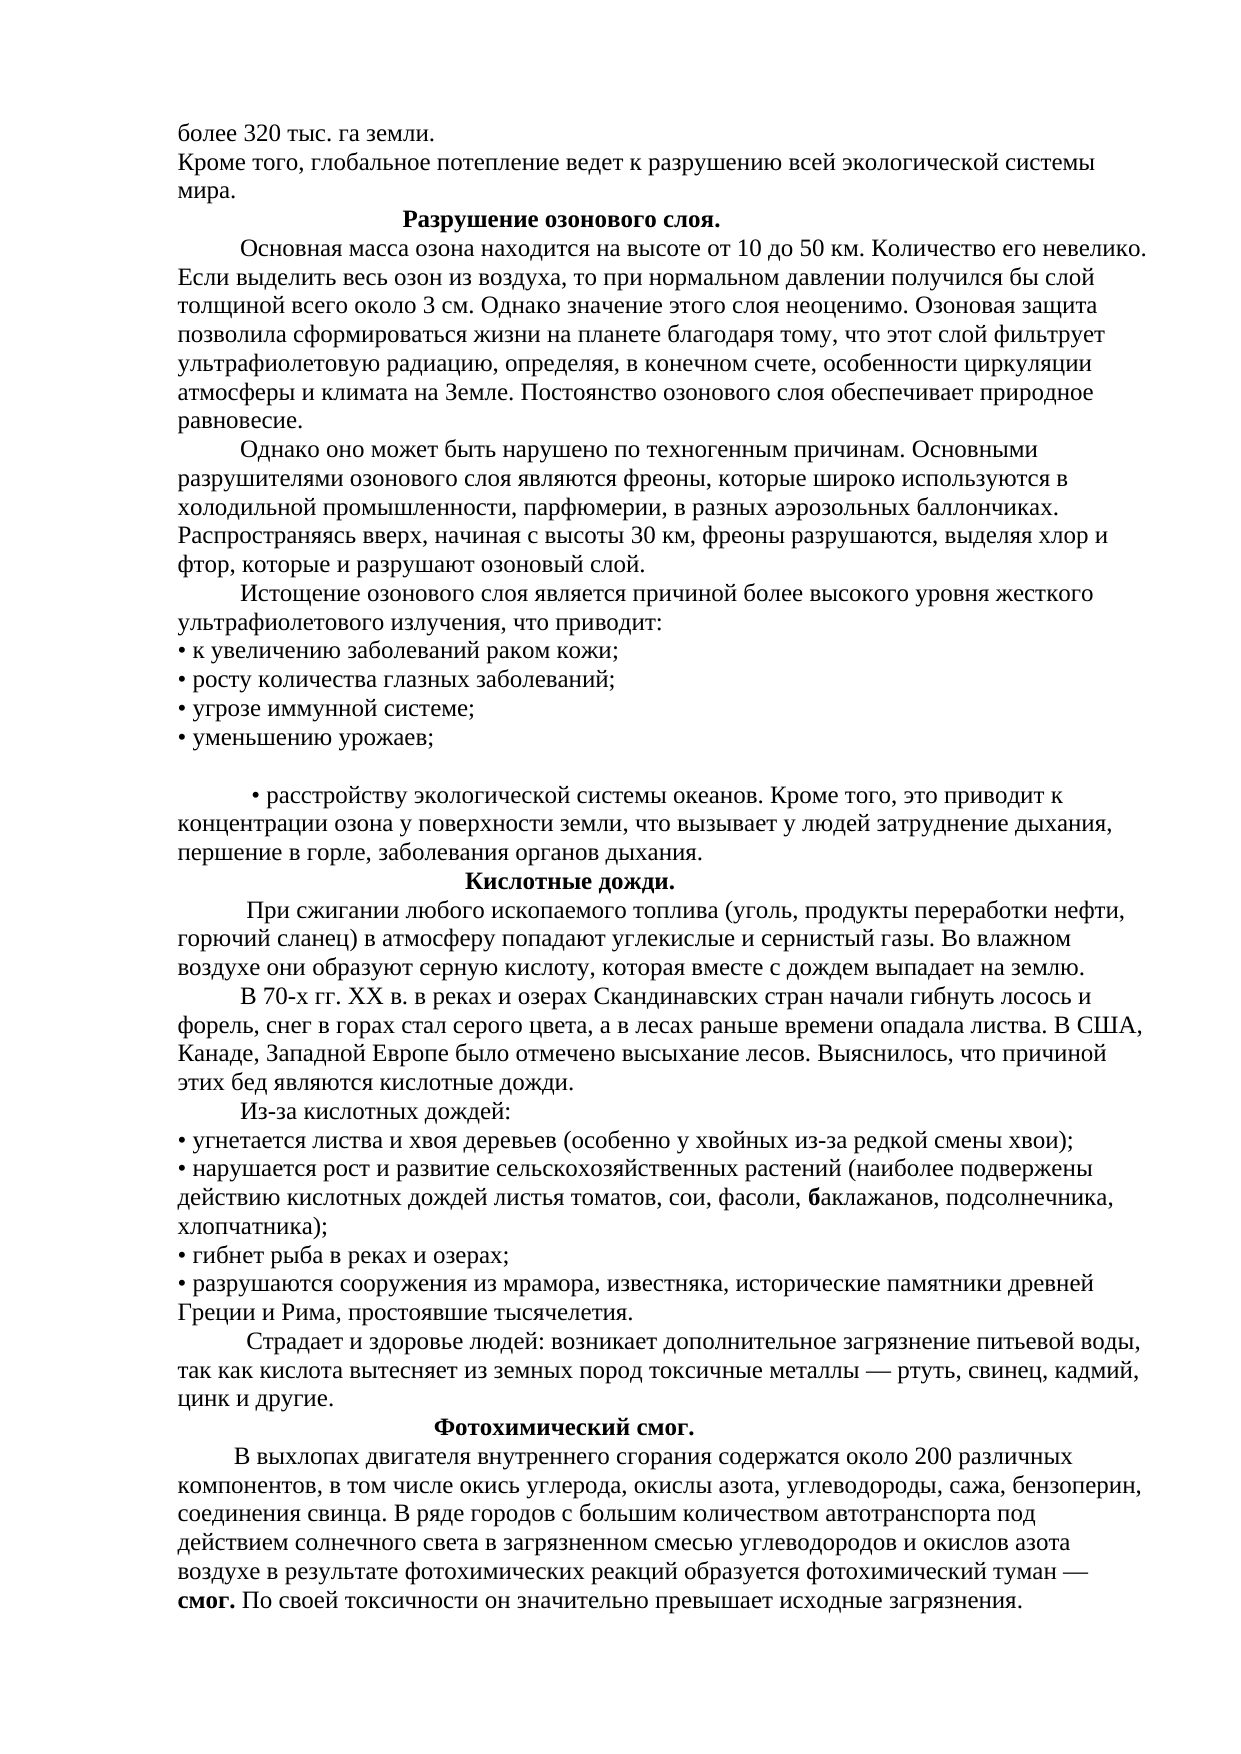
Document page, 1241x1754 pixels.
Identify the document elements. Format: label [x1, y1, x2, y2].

text [177, 118, 1152, 751]
text [177, 780, 1152, 1613]
